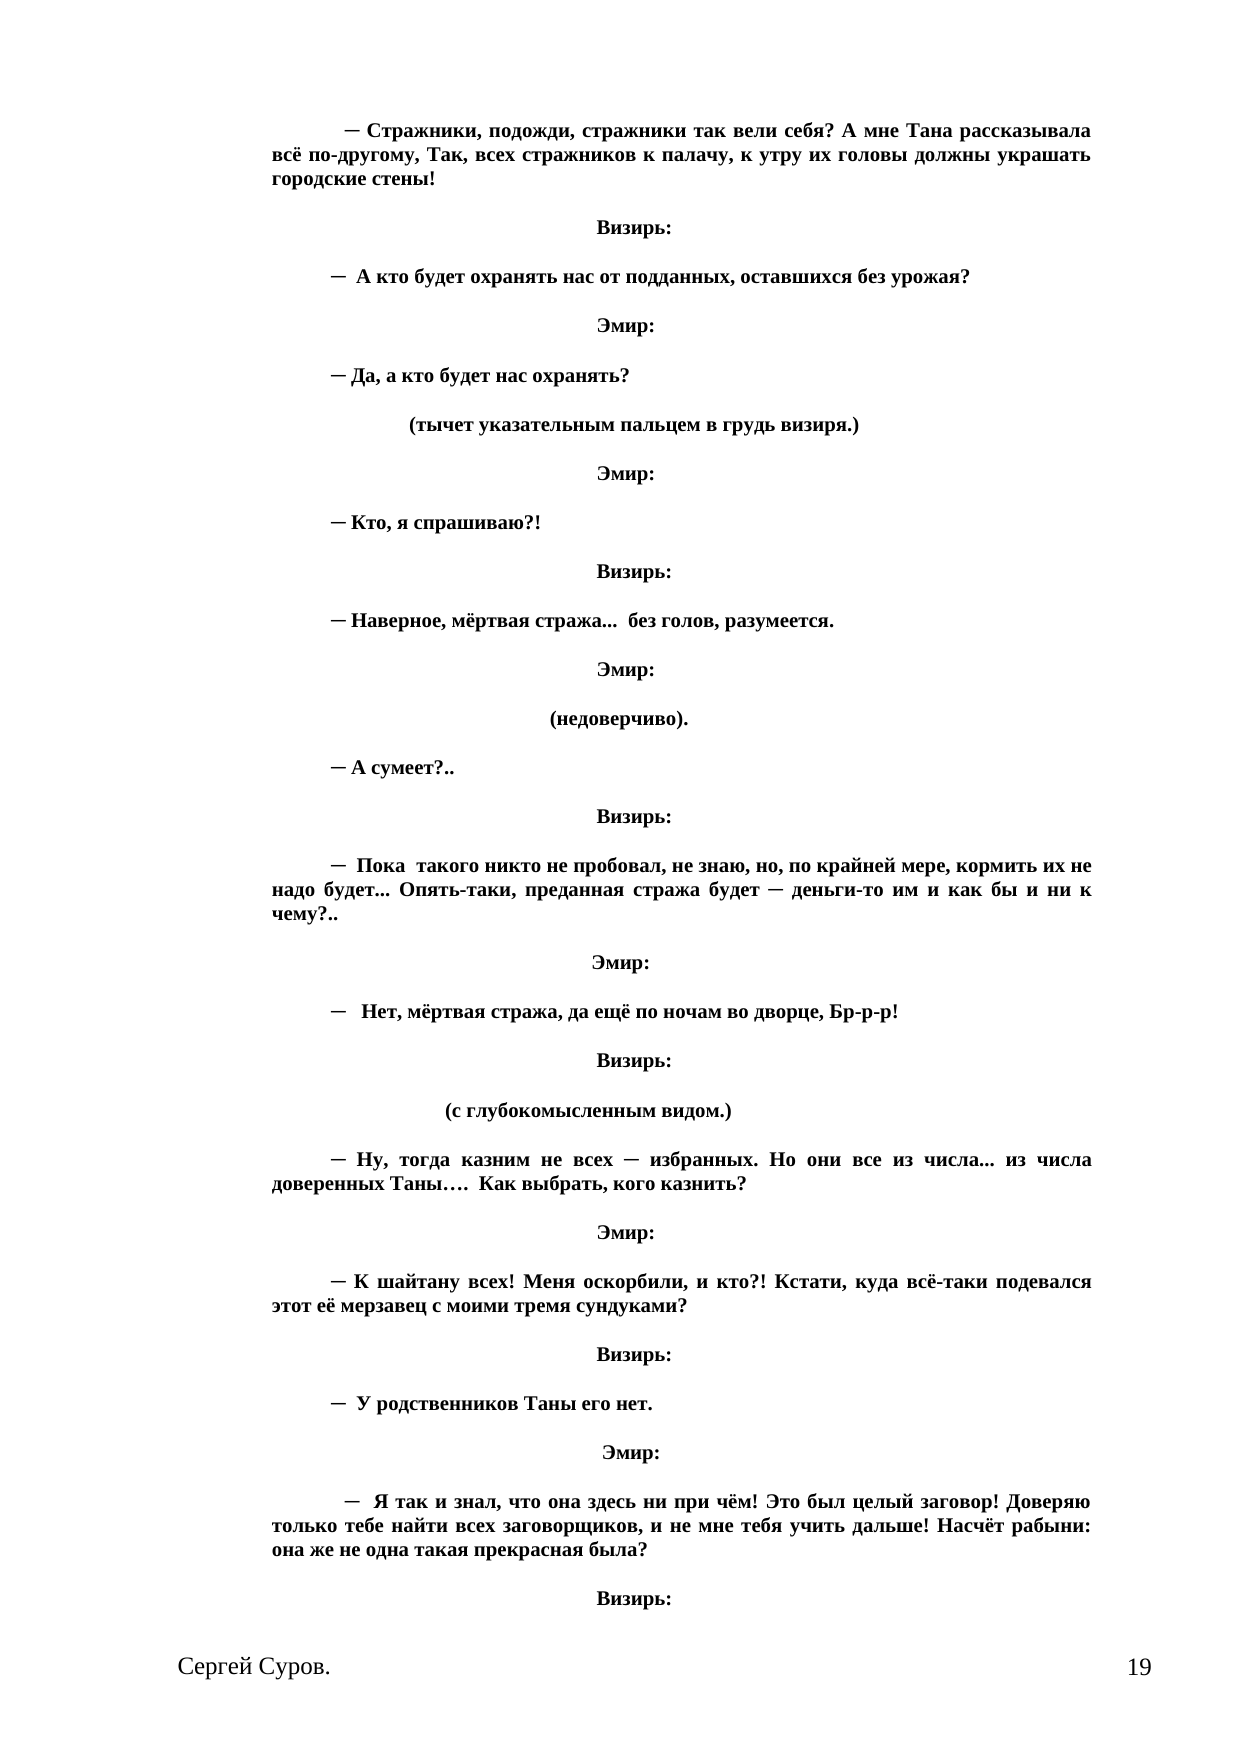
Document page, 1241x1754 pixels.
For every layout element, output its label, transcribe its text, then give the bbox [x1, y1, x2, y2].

text (тычет указательным пальцем в грудь визиря.) [272, 412, 1093, 436]
text Эмир: [272, 1440, 1093, 1464]
text ─ Наверное, мёртвая стража... без голов, разумеется. [272, 608, 1093, 632]
text Визирь: [272, 215, 1093, 239]
text Визирь: [272, 804, 1093, 828]
text ─ У родственников Таны его нет. [272, 1391, 1093, 1415]
text Эмир: [272, 313, 1093, 337]
text ─ А сумеет?.. [272, 755, 1093, 779]
text ─ Я так и знал, что она здесь ни при чём! Это был целый заговор! Доверяю только тебе найти всех заговорщиков, и не мне тебя учить дальше! Насчёт рабыни: она же не одна такая прекрасная была? [272, 1489, 1093, 1561]
text Визирь: [272, 1342, 1093, 1366]
text ─ Нет, мёртвая стража, да ещё по ночам во дворце, Бр-р-р! [272, 999, 1093, 1023]
text Визирь: [272, 1048, 1093, 1072]
text Визирь: [272, 1586, 1093, 1610]
text Эмир: [272, 461, 1093, 485]
text (с глубокомысленным видом.) [177, 1097, 1093, 1122]
text ─ А кто будет охранять нас от подданных, оставшихся без урожая? [272, 264, 1093, 288]
text Эмир: [272, 1220, 1093, 1244]
text Эмир: [272, 950, 1093, 974]
text Визирь: [272, 559, 1093, 583]
text ─ Кто, я спрашиваю?! [272, 510, 1093, 534]
text ─ К шайтану всех! Меня оскорбили, и кто?! Кстати, куда всё-таки подевался этот её мерзавец с моими тремя сундуками? [272, 1269, 1093, 1317]
text (недоверчиво). [272, 706, 1093, 730]
text ─ Стражники, подожди, стражники так вели себя? А мне Тана рассказывала всё по-другому, Так, всех стражников к палачу, к утру их головы должны украшать городские стены! [272, 118, 1093, 190]
text ─ Пока такого никто не пробовал, не знаю, но, по крайней мере, кормить их не надо будет... Опять-таки, преданная стража будет ─ деньги-то им и как бы и ни к чему?.. [272, 853, 1093, 925]
text Эмир: [272, 657, 1093, 681]
text ─ Ну, тогда казним не всех ─ избранных. Но они все из числа... из числа доверенных Таны…. Как выбрать, кого казнить? [272, 1147, 1093, 1195]
text ─ Да, а кто будет нас охранять? [272, 362, 1093, 387]
